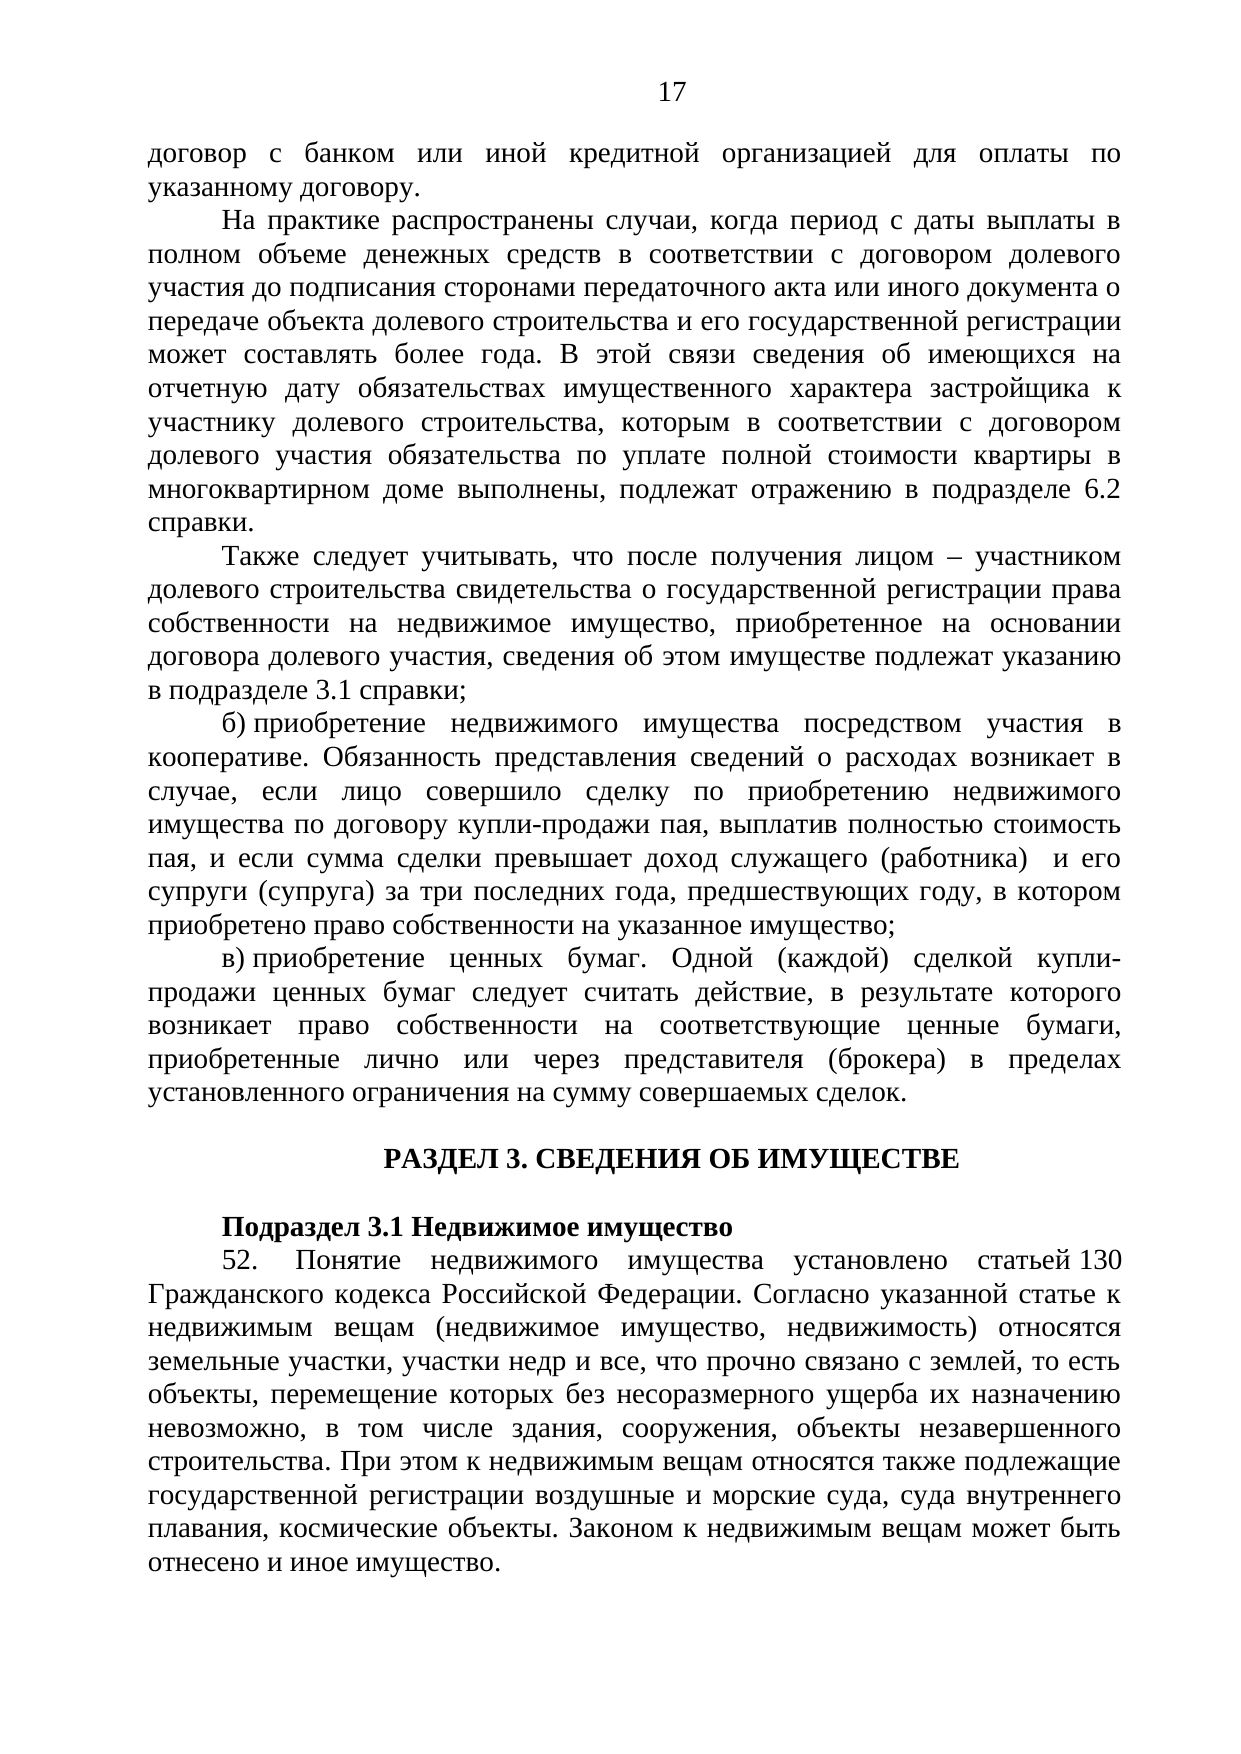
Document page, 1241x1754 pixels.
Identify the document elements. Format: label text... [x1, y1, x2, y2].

text Подраздел 3.1 Недвижимое имущество [148, 1209, 1122, 1242]
text Также следует учитывать, что после получения лицом – участником долевого строительства свидетельства о государственной регистрации права собственности на недвижимое имущество, приобретенное на основании договора долевого участия, сведения об этом имуществе подлежат указанию в подразделе 3.1 справки; [148, 538, 1122, 706]
text РАЗДЕЛ 3. СВЕДЕНИЯ ОБ ИМУЩЕСТВЕ [148, 1142, 1122, 1175]
text На практике распространены случаи, когда период с даты выплаты в полном объеме денежных средств в соответствии с договором долевого участия до подписания сторонами передаточного акта или иного документа о передаче объекта долевого строительства и его государственной регистрации может составлять более года. В этой связи сведения об имеющихся на отчетную дату обязательствах имущественного характера застройщика к участнику долевого строительства, которым в соответствии с договором долевого участия обязательства по уплате полной стоимости квартиры в многоквартирном доме выполнены, подлежат отражению в подразделе 6.2 справки. [148, 202, 1122, 538]
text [148, 135, 1122, 202]
text б) приобретение недвижимого имущества посредством участия в кооперативе. Обязанность представления сведений о расходах возникает в случае, если лицо совершило сделку по приобретению недвижимого имущества по договору купли-продажи пая, выплатив полностью стоимость пая, и если сумма сделки превышает доход служащего (работника) и его супруги (супруга) за три последних года, предшествующих году, в котором приобретено право собственности на указанное имущество; [148, 706, 1122, 940]
list Понятие недвижимого имущества установлено статьей 130 Гражданского кодекса Российской Федерации. Согласно указанной статье к недвижимым вещам (недвижимое имущество, недвижимость) относятся земельные участки, участки недр и все, что прочно связано с землей, то есть объекты, перемещение которых без несоразмерного ущерба их назначению невозможно, в том числе здания, сооружения, объекты незавершенного строительства. При этом к недвижимым вещам относятся также подлежащие государственной регистрации воздушные и морские суда, суда внутреннего плавания, космические объекты. Законом к недвижимым вещам может быть отнесено и иное имущество. [148, 1242, 1122, 1578]
text в) приобретение ценных бумаг. Одной (каждой) сделкой купли-продажи ценных бумаг следует считать действие, в результате которого возникает право собственности на соответствующие ценные бумаги, приобретенные лично или через представителя (брокера) в пределах установленного ограничения на сумму совершаемых сделок. [148, 940, 1122, 1108]
